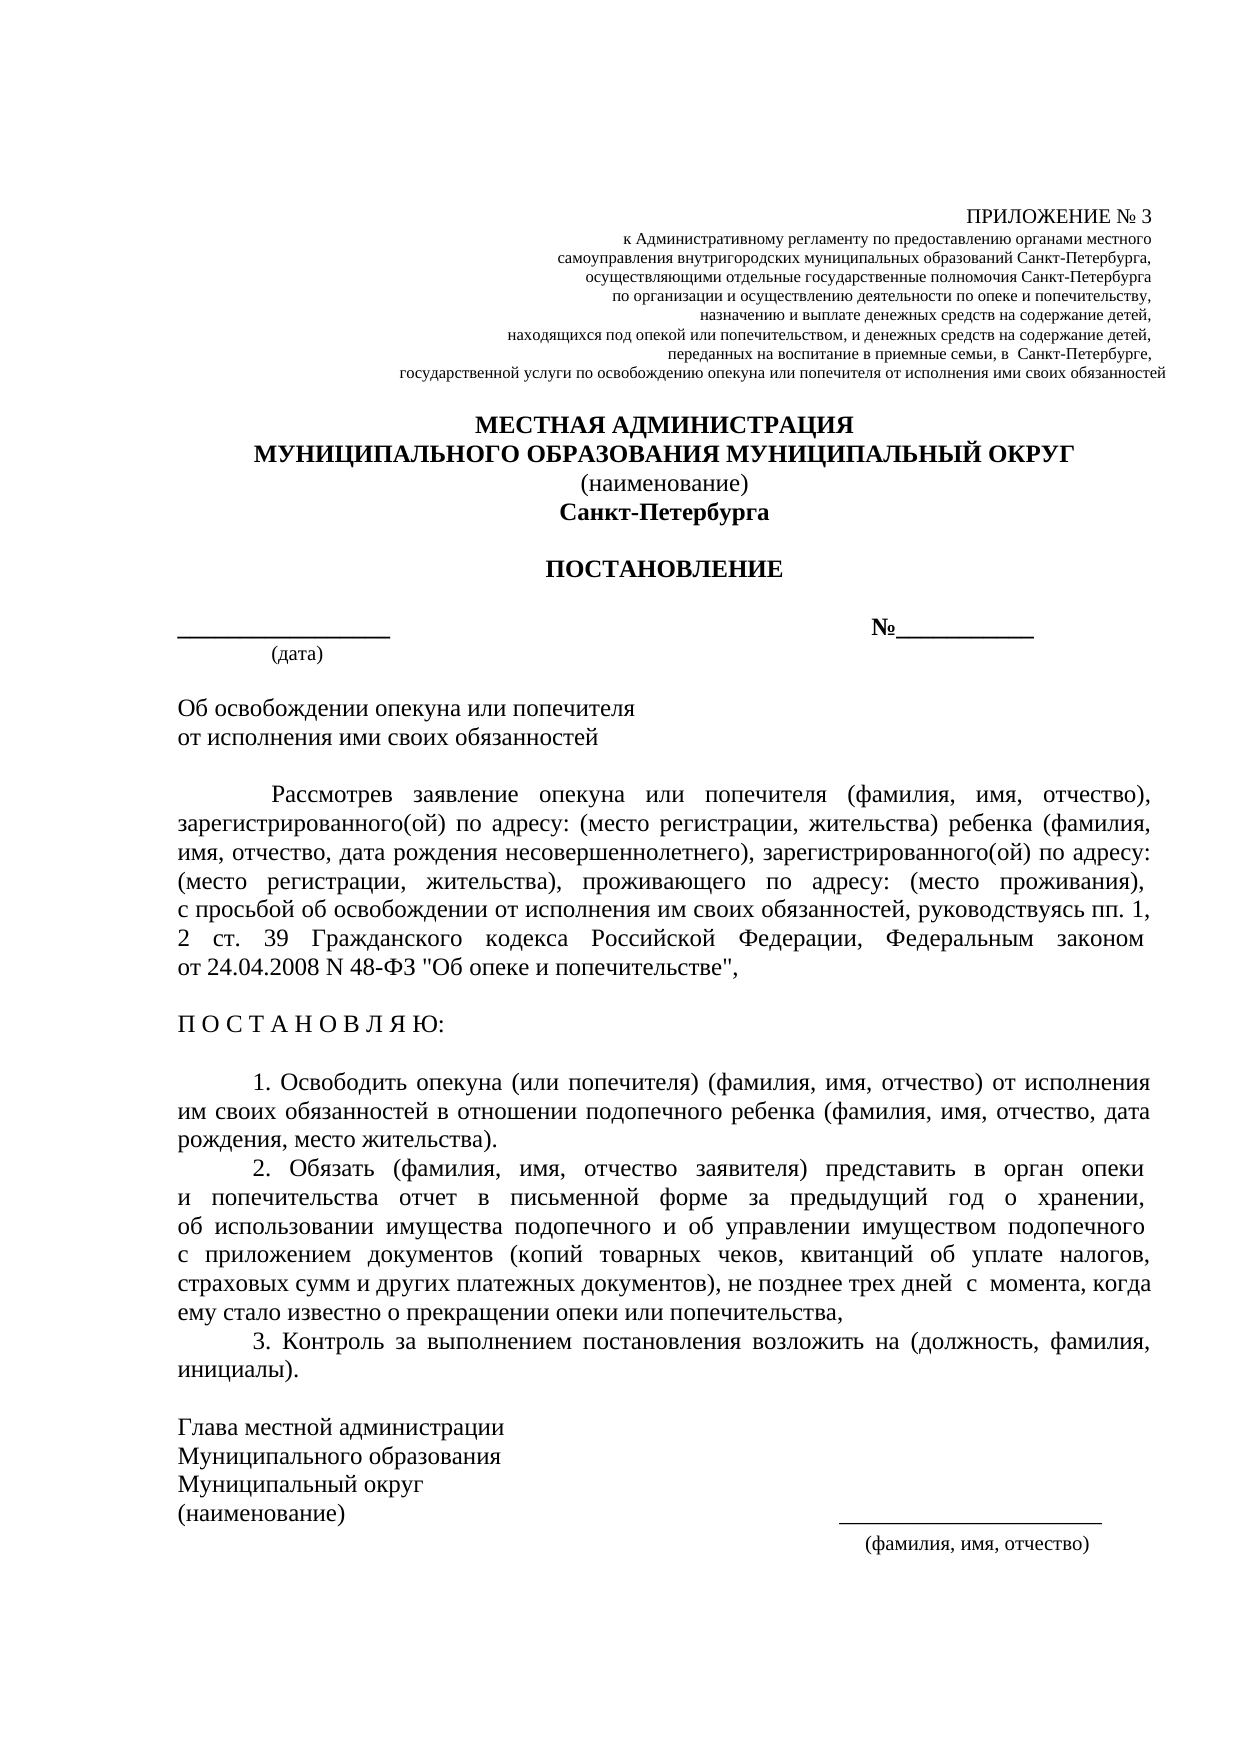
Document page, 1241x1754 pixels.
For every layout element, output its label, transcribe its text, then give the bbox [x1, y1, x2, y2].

text Муниципальный округ [177, 1469, 1152, 1498]
text 2. Обязать (фамилия, имя, отчество заявителя) представить в орган опеки и попечительства отчет в письменной форме за предыдущий год о хранении, об использовании имущества подопечного и об управлении имуществом подопечного с приложением документов (копий товарных чеков, квитанций об уплате налогов, страховых сумм и других платежных документов), не позднее трех дней с момента, когда ему стало известно о прекращении опеки или попечительства, [177, 1153, 1152, 1326]
text (наименование) _____________________ [177, 1498, 1152, 1527]
text ПРИЛОЖЕНИЕ № 3 [177, 204, 1152, 228]
text (наименование) [177, 468, 1152, 497]
text по организации и осуществлению деятельности по опеке и попечительству, [177, 286, 1152, 305]
text 1. Освободить опекуна (или попечителя) (фамилия, имя, отчество) от исполнения им своих обязанностей в отношении подопечного ребенка (фамилия, имя, отчество, дата рождения, место жительства). [177, 1067, 1152, 1153]
text переданных на воспитание в приемные семьи, в Санкт-Петербурге, [177, 343, 1152, 363]
text МЕСТНАЯ АДМИНИСТРАЦИЯ [177, 411, 1152, 439]
text ПОСТАНОВЛЕНИЕ [177, 554, 1152, 583]
text осуществляющими отдельные государственные полномочия Санкт-Петербурга [177, 267, 1152, 286]
text Рассмотрев заявление опекуна или попечителя (фамилия, имя, отчество), зарегистрированного(ой) по адресу: (место регистрации, жительства) ребенка (фамилия, имя, отчество, дата рождения несовершеннолетнего), зарегистрированного(ой) по адресу: (место регистрации, жительства), проживающего по адресу: (место проживания), с просьбой об освобождении от исполнения им своих обязанностей, руководствуясь пп. 1, 2 ст. 39 Гражданского кодекса Российской Федерации, Федеральным законом от 24.04.2008 N 48-ФЗ "Об опеке и попечительстве", [177, 779, 1152, 981]
text находящихся под опекой или попечительством, и денежных средств на содержание детей, [177, 324, 1152, 343]
text назначению и выплате денежных средств на содержание детей, [177, 305, 1152, 324]
text (дата) [177, 641, 1152, 664]
text П О С Т А Н О В Л Я Ю: [177, 1009, 1152, 1038]
text Муниципального образования [177, 1441, 1152, 1469]
text Санкт-Петербурга [177, 497, 1152, 526]
text (фамилия, имя, отчество) [177, 1527, 1152, 1556]
text к Административному регламенту по предоставлению органами местного [177, 228, 1152, 248]
text Об освобождении опекуна или попечителя [177, 693, 1152, 722]
text от исполнения ими своих обязанностей [177, 722, 1152, 751]
text Глава местной администрации [177, 1412, 1152, 1441]
text _________________ №___________ [177, 612, 1152, 641]
text МУНИЦИПАЛЬНОГО ОБРАЗОВАНИЯ МУНИЦИПАЛЬНЫЙ ОКРУГ [177, 439, 1152, 468]
text самоуправления внутригородских муниципальных образований Санкт-Петербурга, [177, 248, 1152, 267]
text 3. Контроль за выполнением постановления возложить на (должность, фамилия, инициалы). [177, 1326, 1152, 1383]
text государственной услуги по освобождению опекуна или попечителя от исполнения ими своих обязанностей [177, 363, 1166, 382]
